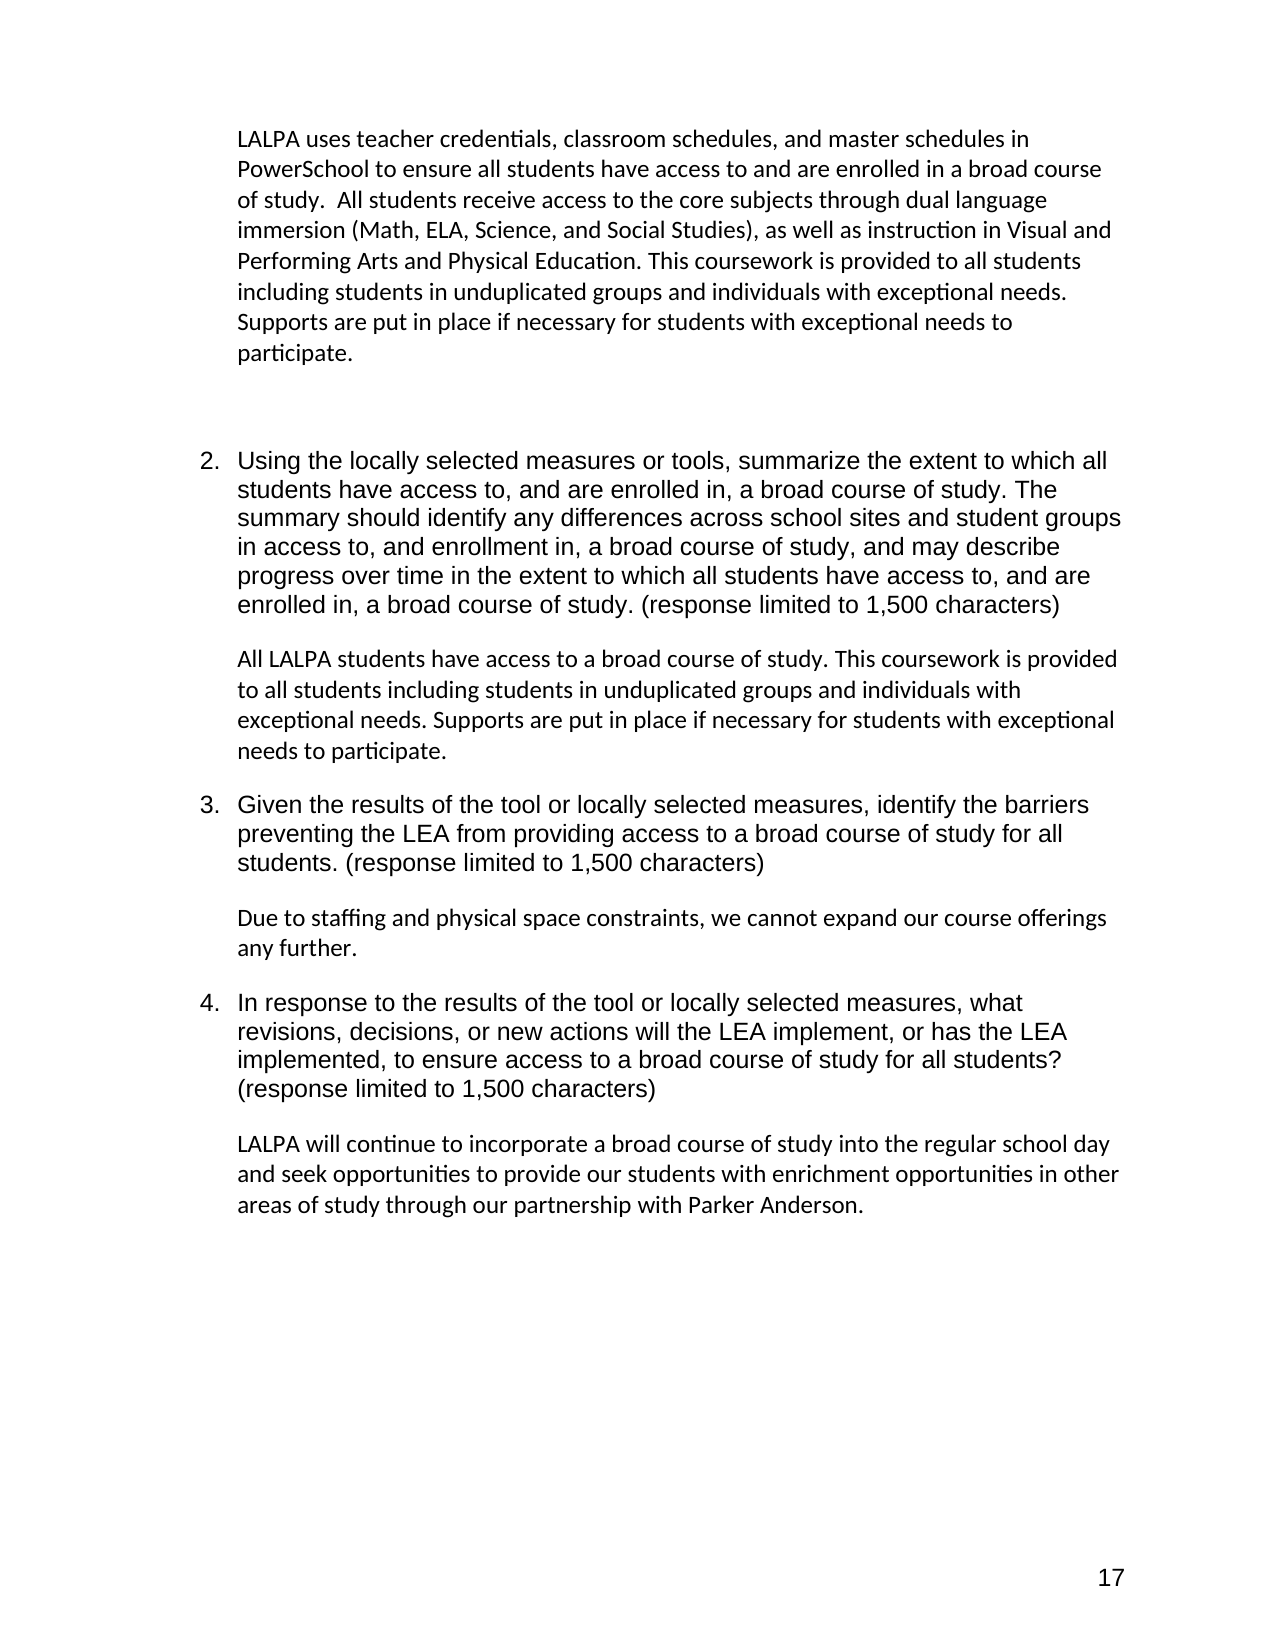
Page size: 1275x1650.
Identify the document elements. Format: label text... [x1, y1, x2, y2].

text Due to staffing and physical space constraints, we cannot expand our course offerings any further. [237, 902, 1125, 963]
list Given the results of the tool or locally selected measures, identify the barriers preventing the LEA from providing access to a broad course of study for all students. (response limited to 1,500 characters) [199, 791, 1125, 877]
list Using the locally selected measures or tools, summarize the extent to which all students have access to, and are enrolled in, a broad course of study. The summary should identify any differences across school sites and student groups in access to, and enrollment in, a broad course of study, and may describe progress over time in the extent to which all students have access to, and are enrolled in, a broad course of study. (response limited to 1,500 characters) [199, 446, 1125, 618]
list In response to the results of the tool or locally selected measures, what revisions, decisions, or new actions will the LEA implement, or has the LEA implemented, to ensure access to a broad course of study for all students? (response limited to 1,500 characters) [199, 988, 1125, 1103]
list LALPA uses teacher credentials, classroom schedules, and master schedules in PowerSchool to ensure all students have access to and are enrolled in a broad course of study. All students receive access to the core subjects through dual language immersion (Math, ELA, Science, and Social Studies), as well as instruction in Visual and Performing Arts and Physical Education. This coursework is provided to all students including students in unduplicated groups and individuals with exceptional needs. Supports are put in place if necessary for students with exceptional needs to participate. [237, 123, 1125, 367]
list All LALPA students have access to a broad course of study. This coursework is provided to all students including students in unduplicated groups and individuals with exceptional needs. Supports are put in place if necessary for students with exceptional needs to participate. [237, 643, 1125, 766]
text LALPA will continue to incorporate a broad course of study into the regular school day and seek opportunities to provide our students with enrichment opportunities in other areas of study through our partnership with Parker Anderson. [237, 1128, 1125, 1219]
